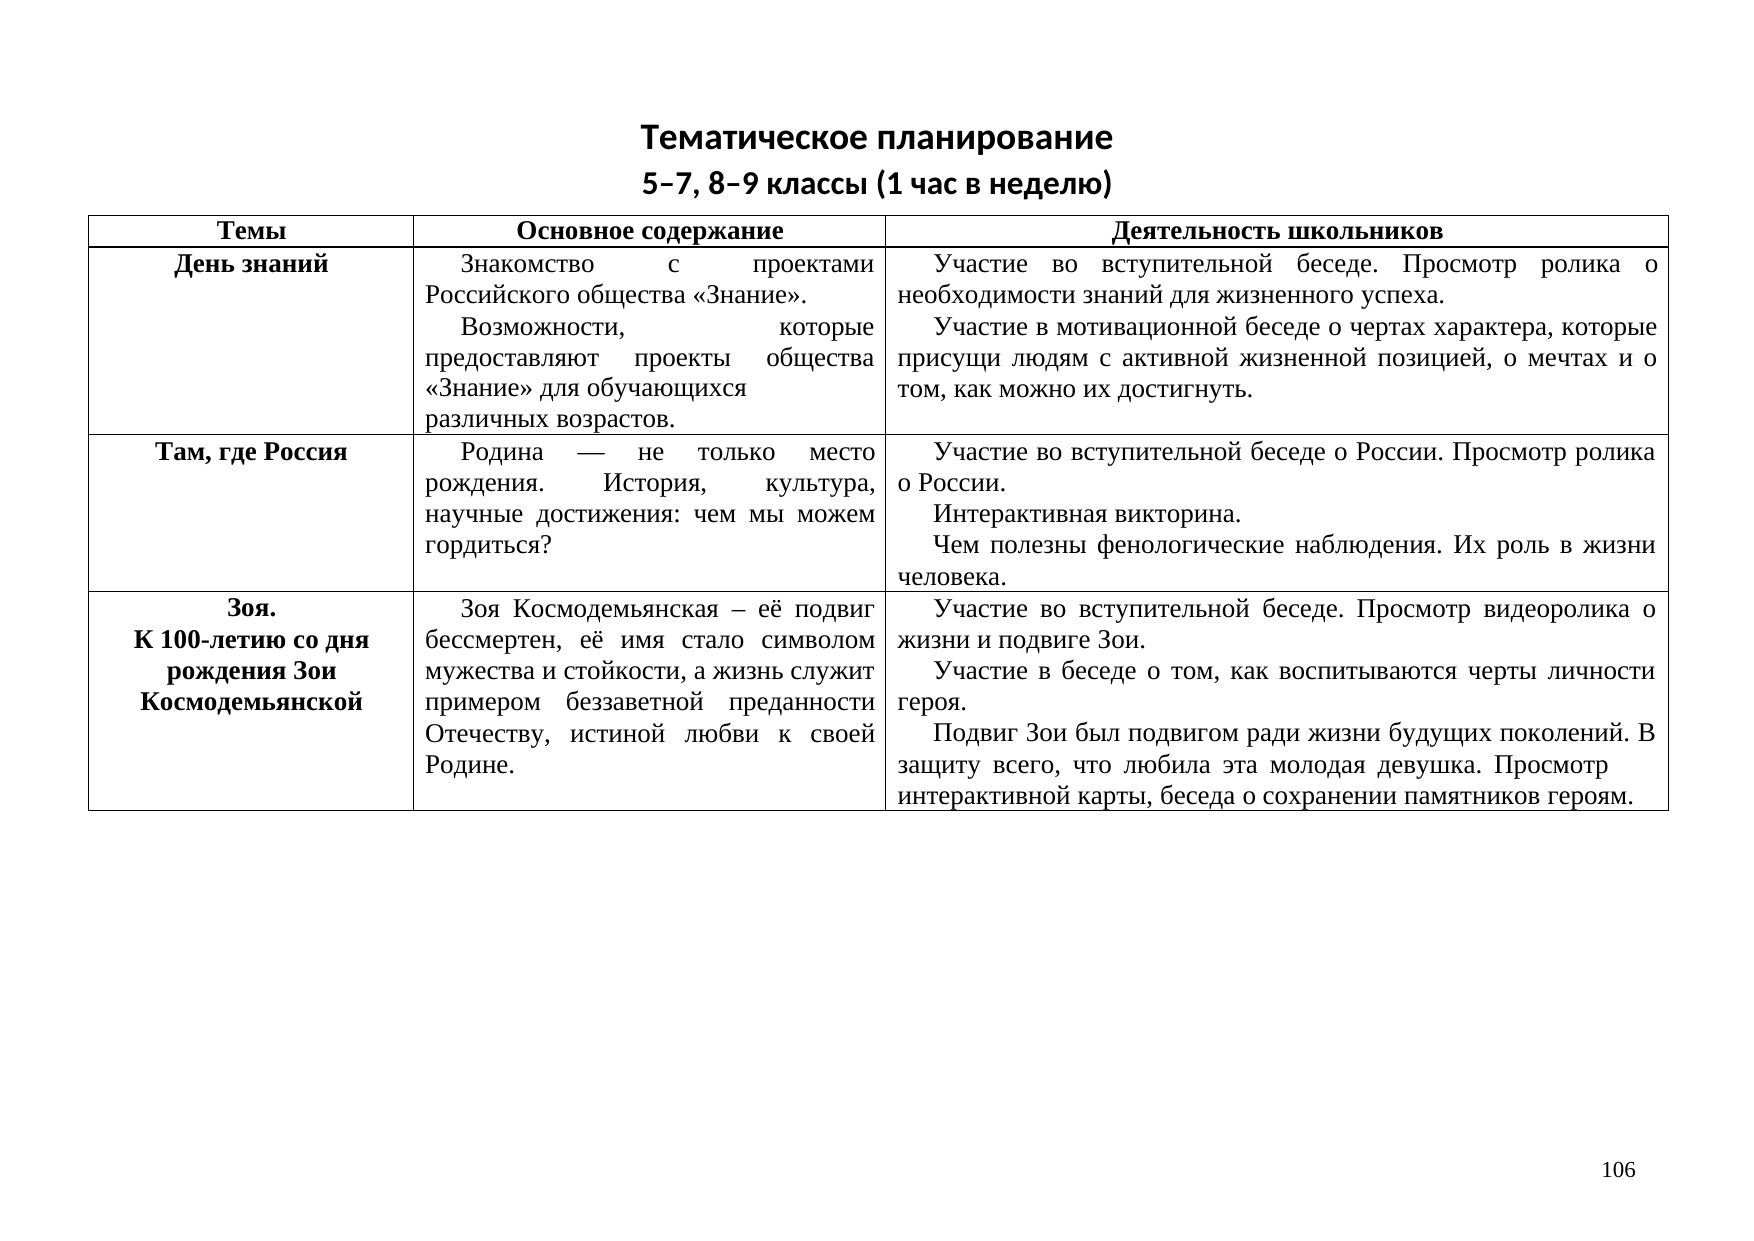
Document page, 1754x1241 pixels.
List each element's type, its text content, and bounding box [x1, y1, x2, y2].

table_cell Зоя Космодемьянская – её подвиг бессмертен, её имя стало символом мужества и стойкости, а жизнь служит примером беззаветной преданности Отечеству, истиной любви к своей Родине. [414, 592, 885, 810]
table_header Деятельность школьников [886, 216, 1668, 246]
table_cell День знаний [89, 248, 413, 434]
table_cell Участие во вступительной беседе. Просмотр ролика о необходимости знаний для жизненного успеха. Участие в мотивационной беседе о чертах характера, которые присущи людям с активной жизненной позицией, о мечтах и о том, как можно их достигнуть. [886, 248, 1668, 434]
table_cell Участие во вступительной беседе о России. Просмотр ролика о России. Интерактивная викторина. Чем полезны фенологические наблюдения. Их роль в жизни человека. [886, 435, 1668, 591]
table_header Темы [89, 216, 413, 246]
table_cell Зоя. К 100-летию со дня рождения Зои Космодемьянской [89, 592, 413, 810]
table_cell Там, где Россия [89, 435, 413, 591]
table_cell Родина — не только место рождения. История, культура, научные достижения: чем мы можем гордиться? [414, 435, 885, 591]
table_cell Участие во вступительной беседе. Просмотр видеоролика о жизни и подвиге Зои. Участие в беседе о том, как воспитываются черты личности героя. Подвиг Зои был подвигом ради жизни будущих поколений. В защиту всего, что любила эта молодая девушка. Просмотр интерактивной карты, беседа о сохранении памятников героям. [886, 592, 1668, 810]
text 5–7, 8–9 классы (1 час в неделю) [639, 162, 1115, 203]
subtitle Тематическое планирование [639, 113, 1115, 159]
table_cell Знакомство с проектами Российского общества «Знание». Возможности, которые предоставляют проекты общества «Знание» для обучающихся различных возрастов. [414, 248, 885, 434]
table_header Основное содержание [414, 216, 885, 246]
